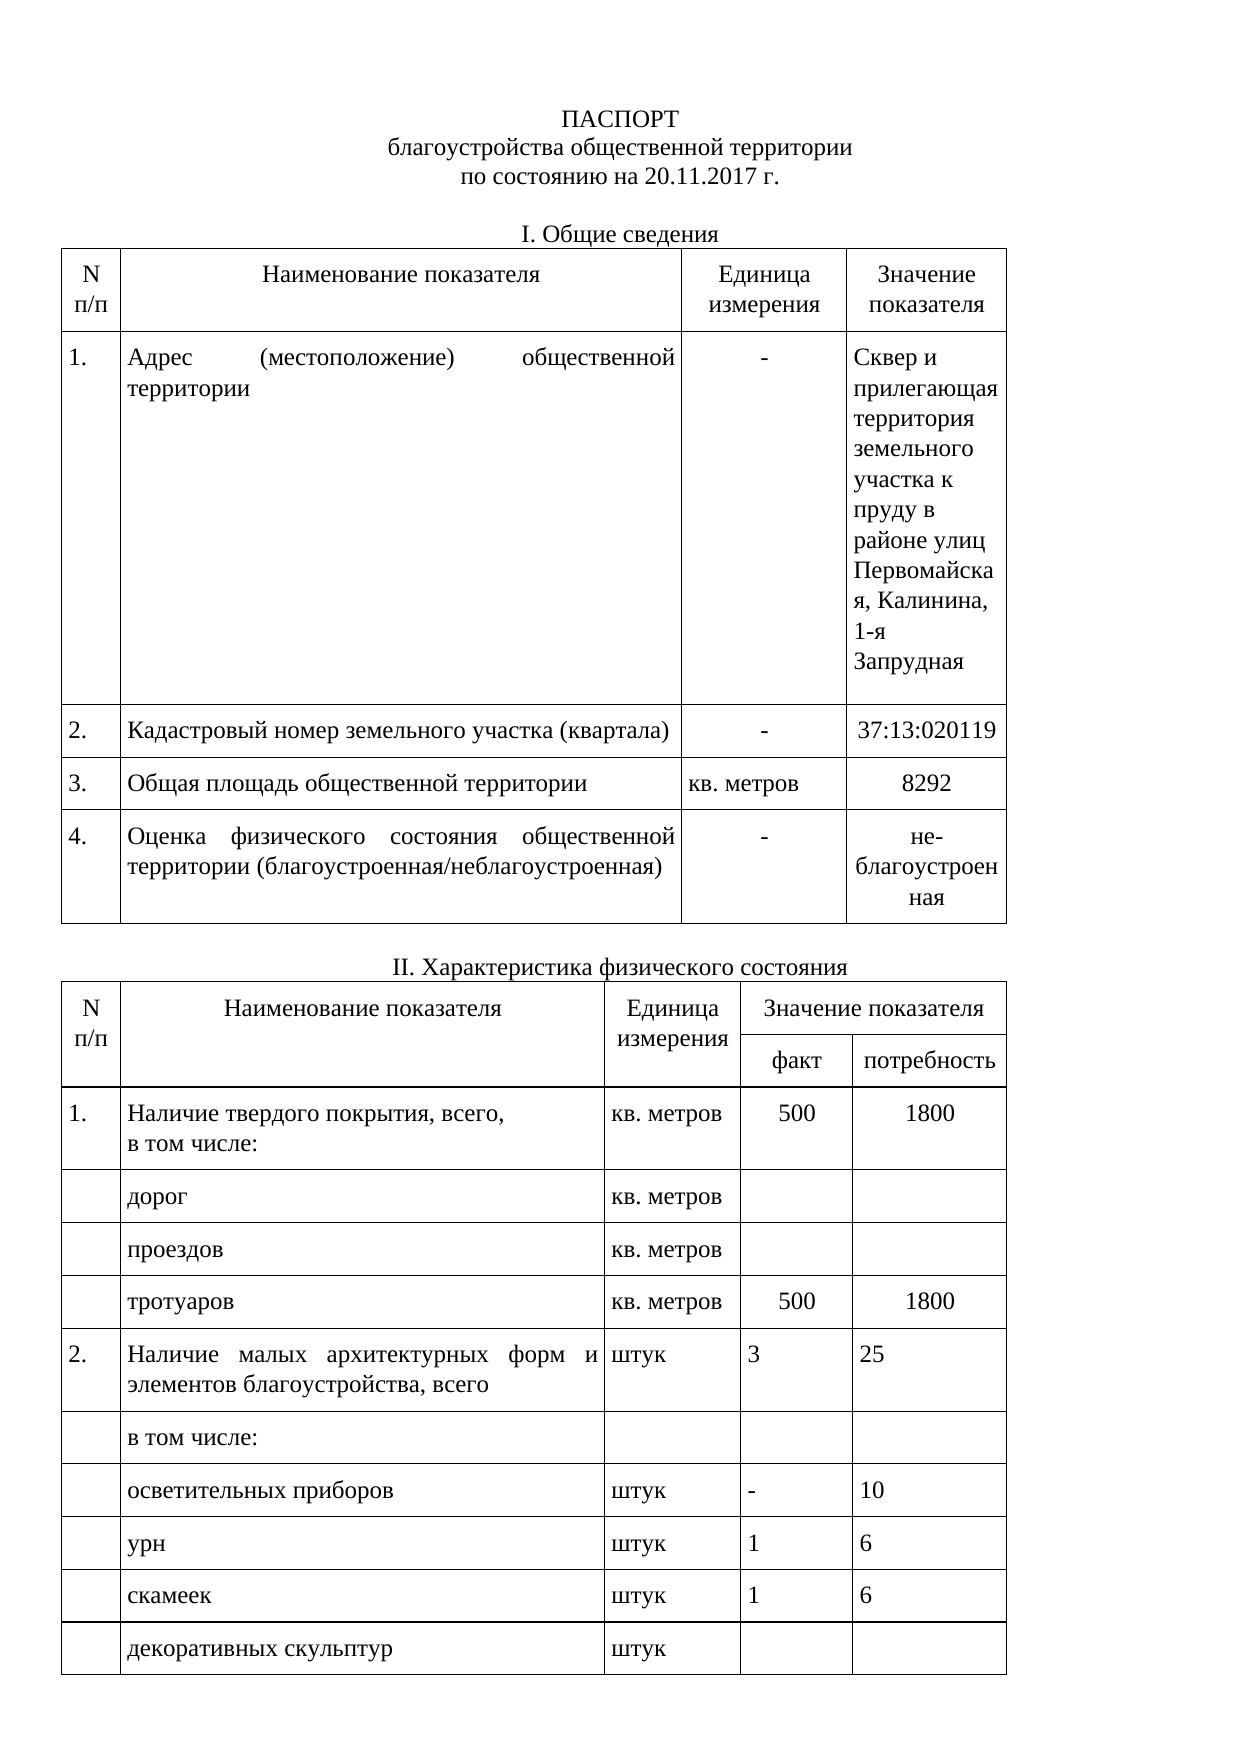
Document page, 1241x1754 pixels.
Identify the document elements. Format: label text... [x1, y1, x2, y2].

table_cell штук [605, 1329, 740, 1411]
table_header Наименование показателя [121, 249, 681, 331]
table_cell не-благоустроенная [847, 810, 1006, 923]
table_cell Наличие твердого покрытия, всего, в том числе: [121, 1088, 604, 1169]
table_cell 2. [62, 1329, 120, 1411]
table_cell [741, 1170, 852, 1222]
table_cell [62, 1223, 120, 1275]
table_cell [853, 1170, 1006, 1222]
table_cell 10 [853, 1464, 1006, 1516]
table_cell [853, 1412, 1006, 1463]
table_header N п/п [62, 982, 120, 1086]
table_cell [62, 1623, 120, 1674]
table_cell факт [741, 1035, 852, 1086]
table_cell штук [605, 1517, 740, 1569]
table_cell штук [605, 1464, 740, 1516]
table_header N п/п [62, 249, 120, 331]
table_cell урн [121, 1517, 604, 1569]
table_cell 3 [741, 1329, 852, 1411]
table_cell [62, 1276, 120, 1327]
table_cell Сквер и прилегающая территория земельного участка к пруду в районе улиц Первомайская, Калинина, 1-я Запрудная [847, 332, 1006, 704]
table_cell в том числе: [121, 1412, 604, 1463]
table_cell 2. [62, 705, 120, 757]
table_cell 1 [741, 1517, 852, 1569]
table_cell [62, 1464, 120, 1516]
table_cell дорог [121, 1170, 604, 1222]
table_cell [62, 1517, 120, 1569]
table_cell 1. [62, 1088, 120, 1169]
table_cell [853, 1623, 1006, 1674]
text II. Характеристика физического состояния [75, 952, 1165, 981]
table_cell кв. метров [605, 1170, 740, 1222]
table_cell [62, 1170, 120, 1222]
table_cell осветительных приборов [121, 1464, 604, 1516]
table_cell кв. метров [605, 1223, 740, 1275]
text ПАСПОРТ [75, 104, 1165, 132]
table_cell тротуаров [121, 1276, 604, 1327]
table_cell [62, 1412, 120, 1463]
table_cell Общая площадь общественной территории [121, 758, 681, 809]
table_cell 25 [853, 1329, 1006, 1411]
table_cell 1. [62, 332, 120, 704]
table_cell кв. метров [682, 758, 846, 809]
table_cell [62, 1570, 120, 1621]
table_cell 500 [741, 1276, 852, 1327]
table_cell 37:13:020119 [847, 705, 1006, 757]
table_cell 3. [62, 758, 120, 809]
table_cell Наличие малых архитектурных форм и элементов благоустройства, всего [121, 1329, 604, 1411]
table_cell потребность [853, 1035, 1006, 1086]
table_cell 6 [853, 1517, 1006, 1569]
table_cell штук [605, 1623, 740, 1674]
table_cell 8292 [847, 758, 1006, 809]
table_cell скамеек [121, 1570, 604, 1621]
table_cell [605, 1412, 740, 1463]
table_cell 1 [741, 1570, 852, 1621]
text благоустройства общественной территории [75, 132, 1165, 161]
table_header Значение показателя [741, 982, 1006, 1034]
table_cell [741, 1412, 852, 1463]
table_cell кв. метров [605, 1088, 740, 1169]
table_cell Кадастровый номер земельного участка (квартала) [121, 705, 681, 757]
table_cell Оценка физического состояния общественной территории (благоустроенная/неблагоустроенная) [121, 810, 681, 923]
table_header Наименование показателя [121, 982, 604, 1086]
text по состоянию на 20.11.2017 г. [75, 161, 1165, 190]
table_cell [741, 1223, 852, 1275]
table_cell - [682, 332, 846, 704]
text I. Общие сведения [75, 219, 1165, 247]
table_cell 4. [62, 810, 120, 923]
table_cell кв. метров [605, 1276, 740, 1327]
table_cell 1800 [853, 1088, 1006, 1169]
table_cell декоративных скульптур [121, 1623, 604, 1674]
table_cell - [741, 1464, 852, 1516]
table_header Единица измерения [682, 249, 846, 331]
table_cell - [682, 810, 846, 923]
table_cell 1800 [853, 1276, 1006, 1327]
table_cell [741, 1623, 852, 1674]
table_cell проездов [121, 1223, 604, 1275]
table_cell 500 [741, 1088, 852, 1169]
table_cell [853, 1223, 1006, 1275]
table_cell - [682, 705, 846, 757]
table_cell Адрес (местоположение) общественной территории [121, 332, 681, 704]
table_header Единица измерения [605, 982, 740, 1086]
table_cell 6 [853, 1570, 1006, 1621]
table_header Значение показателя [847, 249, 1006, 331]
table_cell штук [605, 1570, 740, 1621]
